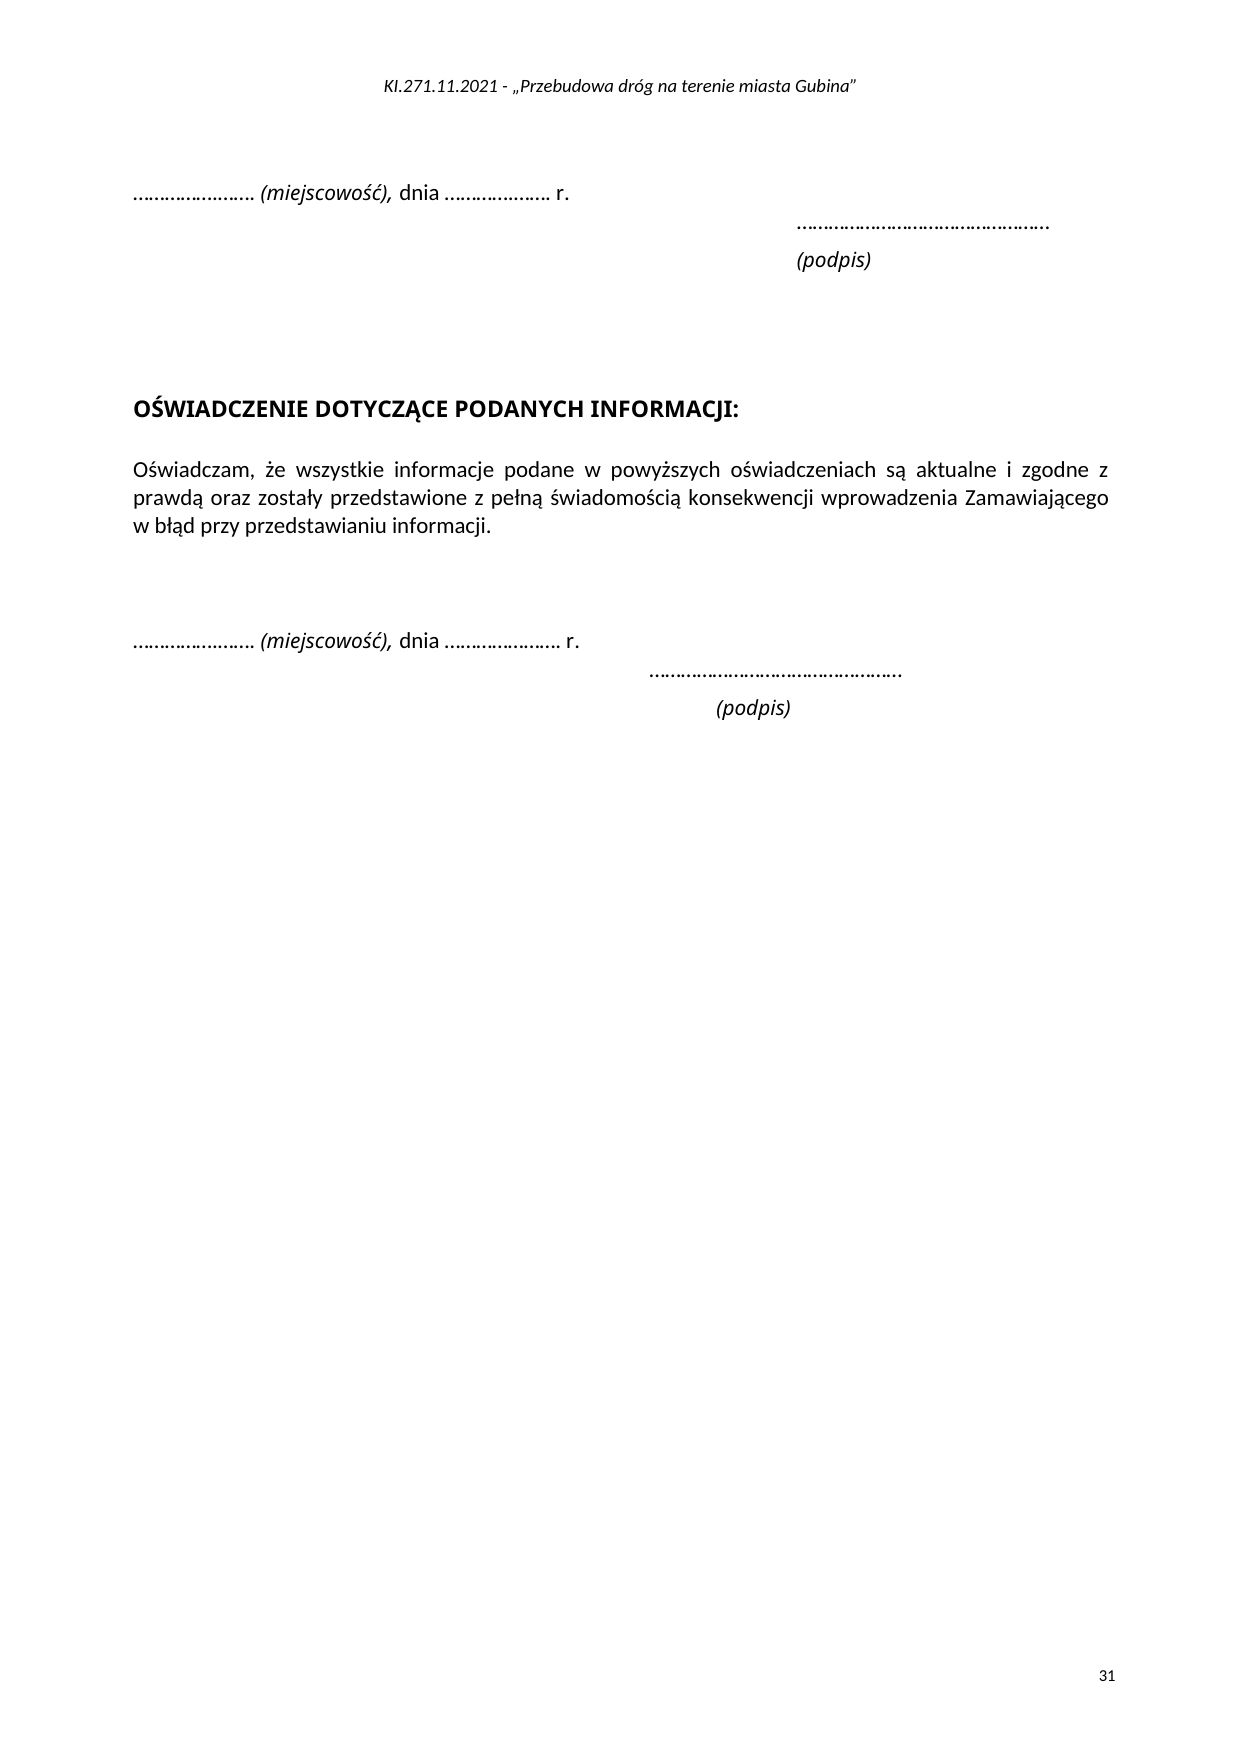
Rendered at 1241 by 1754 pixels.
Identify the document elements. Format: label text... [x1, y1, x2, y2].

text …………….……. (miejscowość), dnia …………………. r. [133, 623, 1110, 655]
text (podpis) [649, 693, 1107, 722]
text ………………………………………… [649, 655, 1110, 683]
text Oświadczam, że wszystkie informacje podane w powyższych oświadczeniach są aktualne i zgodne z prawdą oraz zostały przedstawione z pełną świadomością konsekwencji wprowadzenia Zamawiającego w błąd przy przedstawianiu informacji. [133, 455, 1110, 539]
text OŚWIADCZENIE DOTYCZĄCE PODANYCH INFORMACJI: [133, 393, 1110, 424]
text ………………………………………… [797, 207, 1110, 235]
text (podpis) [797, 245, 1110, 274]
text …………….……. (miejscowość), dnia ………….……. r. [133, 176, 1110, 207]
